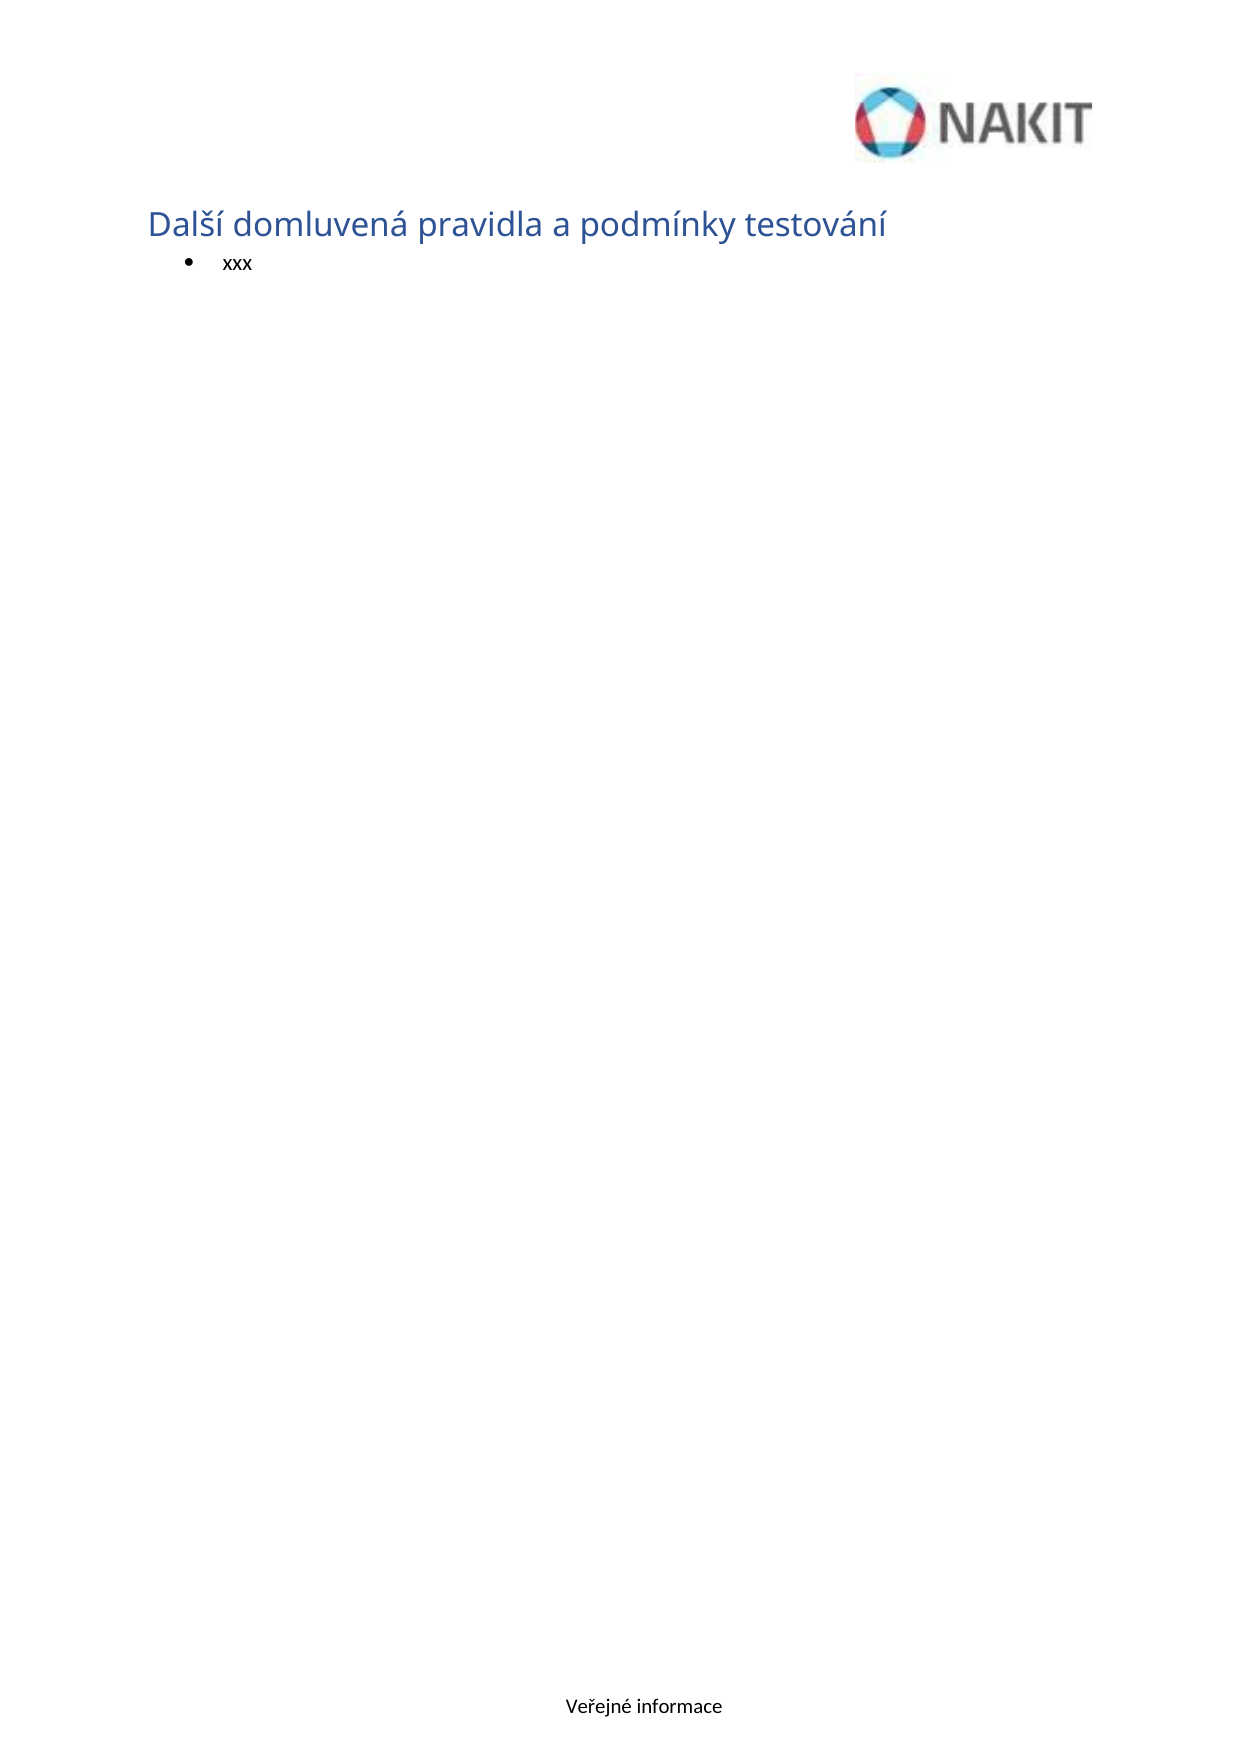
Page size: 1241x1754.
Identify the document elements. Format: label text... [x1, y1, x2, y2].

picture [855, 73, 1093, 163]
list xxx [185, 248, 1093, 276]
subtitle Další domluvená pravidla a podmínky testování [147, 201, 1107, 246]
